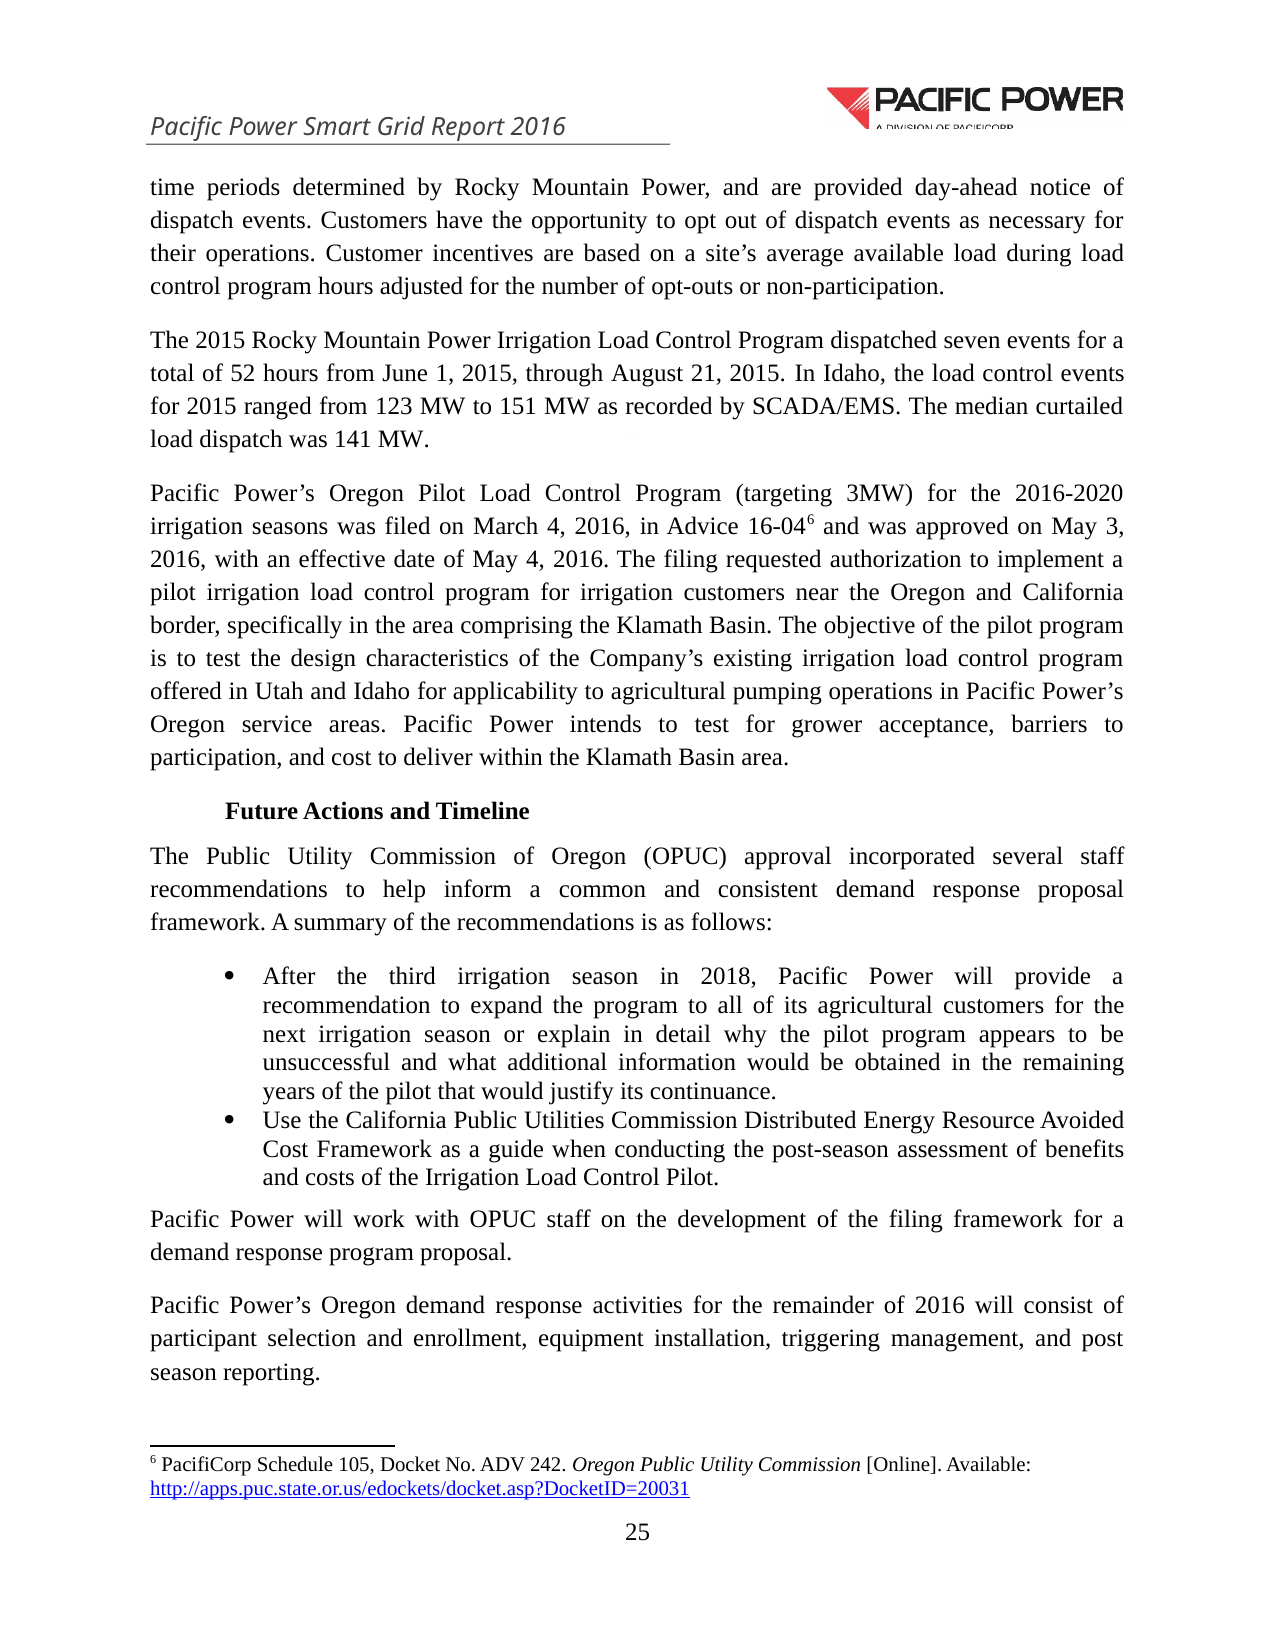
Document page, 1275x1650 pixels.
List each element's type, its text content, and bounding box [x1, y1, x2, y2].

text The Public Utility Commission of Oregon (OPUC) approval incorporated several staff recommendations to help inform a common and consistent demand response proposal framework. A summary of the recommendations is as follows: [150, 841, 1125, 936]
text After the third irrigation season in 2018, Pacific Power will provide a recommendation to expand the program to all of its agricultural customers for the next irrigation season or explain in detail why the pilot program appears to be unsuccessful and what additional information would be obtained in the remaining years of the pilot that would justify its continuance. [225, 961, 1125, 1105]
subtitle Future Actions and Timeline [225, 796, 1125, 824]
text Pacific Power’s Oregon Pilot Load Control Program (targeting 3MW) for the 2016-2020 irrigation seasons was filed on March 4, 2016, in Advice 16-04 and was approved on May 3, 2016, with an effective date of May 4, 2016. The filing requested authorization to implement a pilot irrigation load control program for irrigation customers near the Oregon and California border, specifically in the area comprising the Klamath Basin. The objective of the pilot program is to test the design characteristics of the Company’s existing irrigation load control program offered in Utah and Idaho for applicability to agricultural pumping operations in Pacific Power’s Oregon service areas. Pacific Power intends to test for grower acceptance, barriers to participation, and cost to deliver within the Klamath Basin area. [150, 478, 1125, 771]
picture [825, 87, 1123, 129]
text Pacific Power will work with OPUC staff on the development of the filing framework for a demand response program proposal. [150, 1204, 1125, 1265]
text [150, 172, 1125, 300]
text Pacific Power’s Oregon demand response activities for the remainder of 2016 will consist of participant selection and enrollment, equipment installation, triggering management, and post season reporting. [150, 1291, 1125, 1385]
text Use the California Public Utilities Commission Distributed Energy Resource Avoided Cost Framework as a guide when conducting the post-season assessment of benefits and costs of the Irrigation Load Control Pilot. [225, 1105, 1125, 1191]
text The 2015 Rocky Mountain Power Irrigation Load Control Program dispatched seven events for a total of 52 hours from June 1, 2015, through August 21, 2015. In Idaho, the load control events for 2015 ranged from 123 MW to 151 MW as recorded by SCADA/EMS. The median curtailed load dispatch was 141 MW. [150, 325, 1125, 453]
